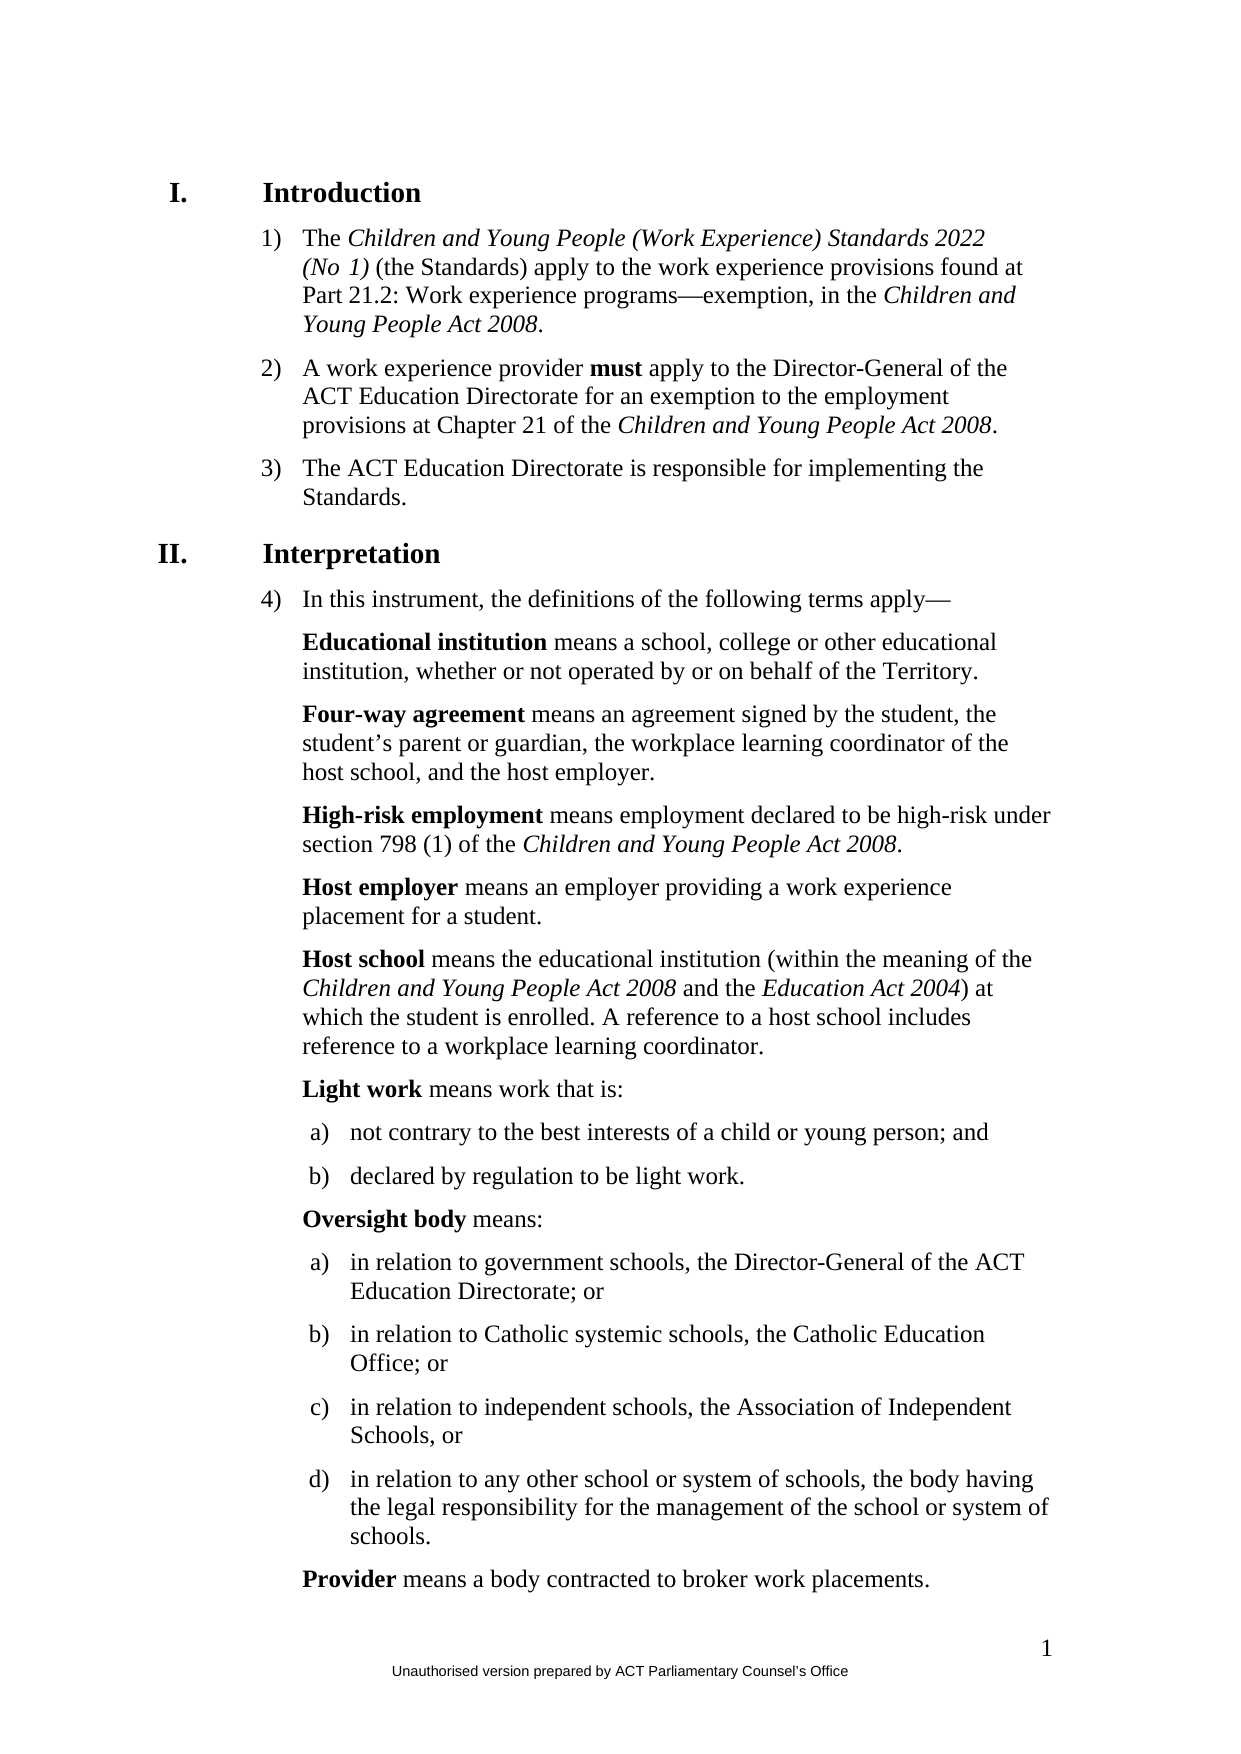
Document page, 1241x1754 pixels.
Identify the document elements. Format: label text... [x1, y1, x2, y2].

text Host school means the educational institution (within the meaning of the Children and Young People Act 2008 and the Education Act 2004) at which the student is enrolled. A reference to a host school includes reference to a workplace learning coordinator. [302, 944, 1053, 1059]
list In this instrument, the definitions of the following terms apply— [281, 584, 1053, 613]
text Provider means a body contracted to broker work placements. [302, 1564, 1053, 1593]
list Introduction [187, 175, 1053, 208]
list in relation to independent schools, the Association of Independent Schools, or [329, 1392, 1053, 1449]
list The ACT Education Directorate is responsible for implementing the Standards. [281, 453, 1053, 511]
list in relation to Catholic systemic schools, the Catholic Education Office; or [329, 1319, 1053, 1377]
list The Children and Young People (Work Experience) Standards 2022 (No 1) (the Standards) apply to the work experience provisions found at Part 21.2: Work experience programs—exemption, in the Children and Young People Act 2008. [281, 223, 1053, 338]
text Four-way agreement means an agreement signed by the student, the student’s parent or guardian, the workplace learning coordinator of the host school, and the host employer. [302, 699, 1053, 786]
text Educational institution means a school, college or other educational institution, whether or not operated by or on behalf of the Territory. [302, 627, 1053, 685]
text Oversight body means: [302, 1204, 1053, 1233]
list declared by regulation to be light work. [329, 1161, 1053, 1189]
text Light work means work that is: [302, 1074, 1053, 1103]
list in relation to any other school or system of schools, the body having the legal responsibility for the management of the school or system of schools. [329, 1464, 1053, 1550]
list Interpretation [187, 536, 1053, 569]
text High-risk employment means employment declared to be high-risk under section 798 (1) of the Children and Young People Act 2008. [302, 800, 1053, 858]
list not contrary to the best interests of a child or young person; and [329, 1117, 1053, 1146]
list in relation to government schools, the Director-General of the ACT Education Directorate; or [329, 1247, 1053, 1305]
list A work experience provider must apply to the Director-General of the ACT Education Directorate for an exemption to the employment provisions at Chapter 21 of the Children and Young People Act 2008. [281, 353, 1053, 439]
text Host employer means an employer providing a work experience placement for a student. [302, 872, 1053, 930]
